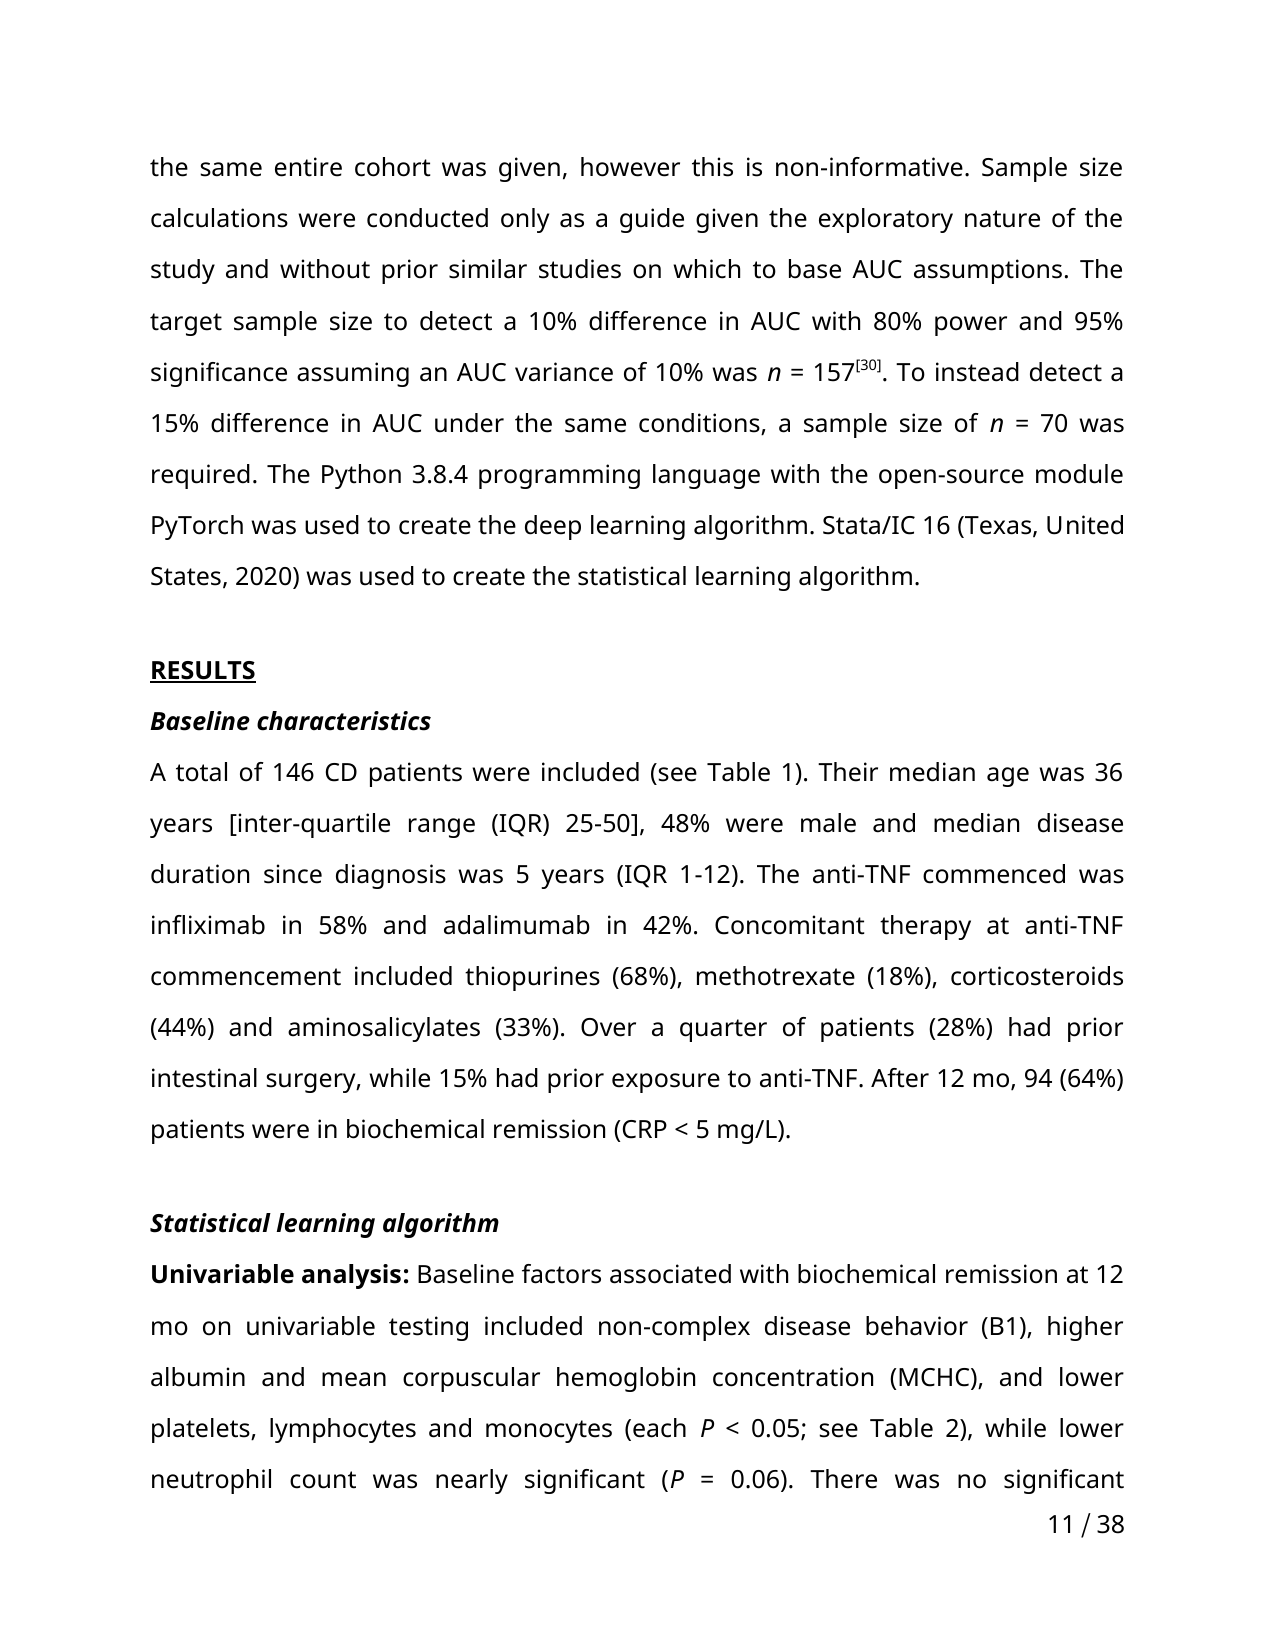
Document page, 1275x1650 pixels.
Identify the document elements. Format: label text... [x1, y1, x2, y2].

text Baseline characteristics [150, 703, 1125, 738]
text A total of 146 CD patients were included (see Table 1). Their median age was 36 years [inter-quartile range (IQR) 25-50], 48% were male and median disease duration since diagnosis was 5 years (IQR 1-12). The anti-TNF commenced was infliximab in 58% and adalimumab in 42%. Concomitant therapy at anti-TNF commencement included thiopurines (68%), methotrexate (18%), corticosteroids (44%) and aminosalicylates (33%). Over a quarter of patients (28%) had prior intestinal surgery, while 15% had prior exposure to anti-TNF. After 12 mo, 94 (64%) patients were in biochemical remission (CRP < 5 mg/L). [150, 754, 1125, 1146]
text Statistical learning algorithm [150, 1206, 1125, 1240]
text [150, 1257, 1125, 1495]
text RESULTS [150, 652, 1125, 687]
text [150, 150, 1125, 592]
